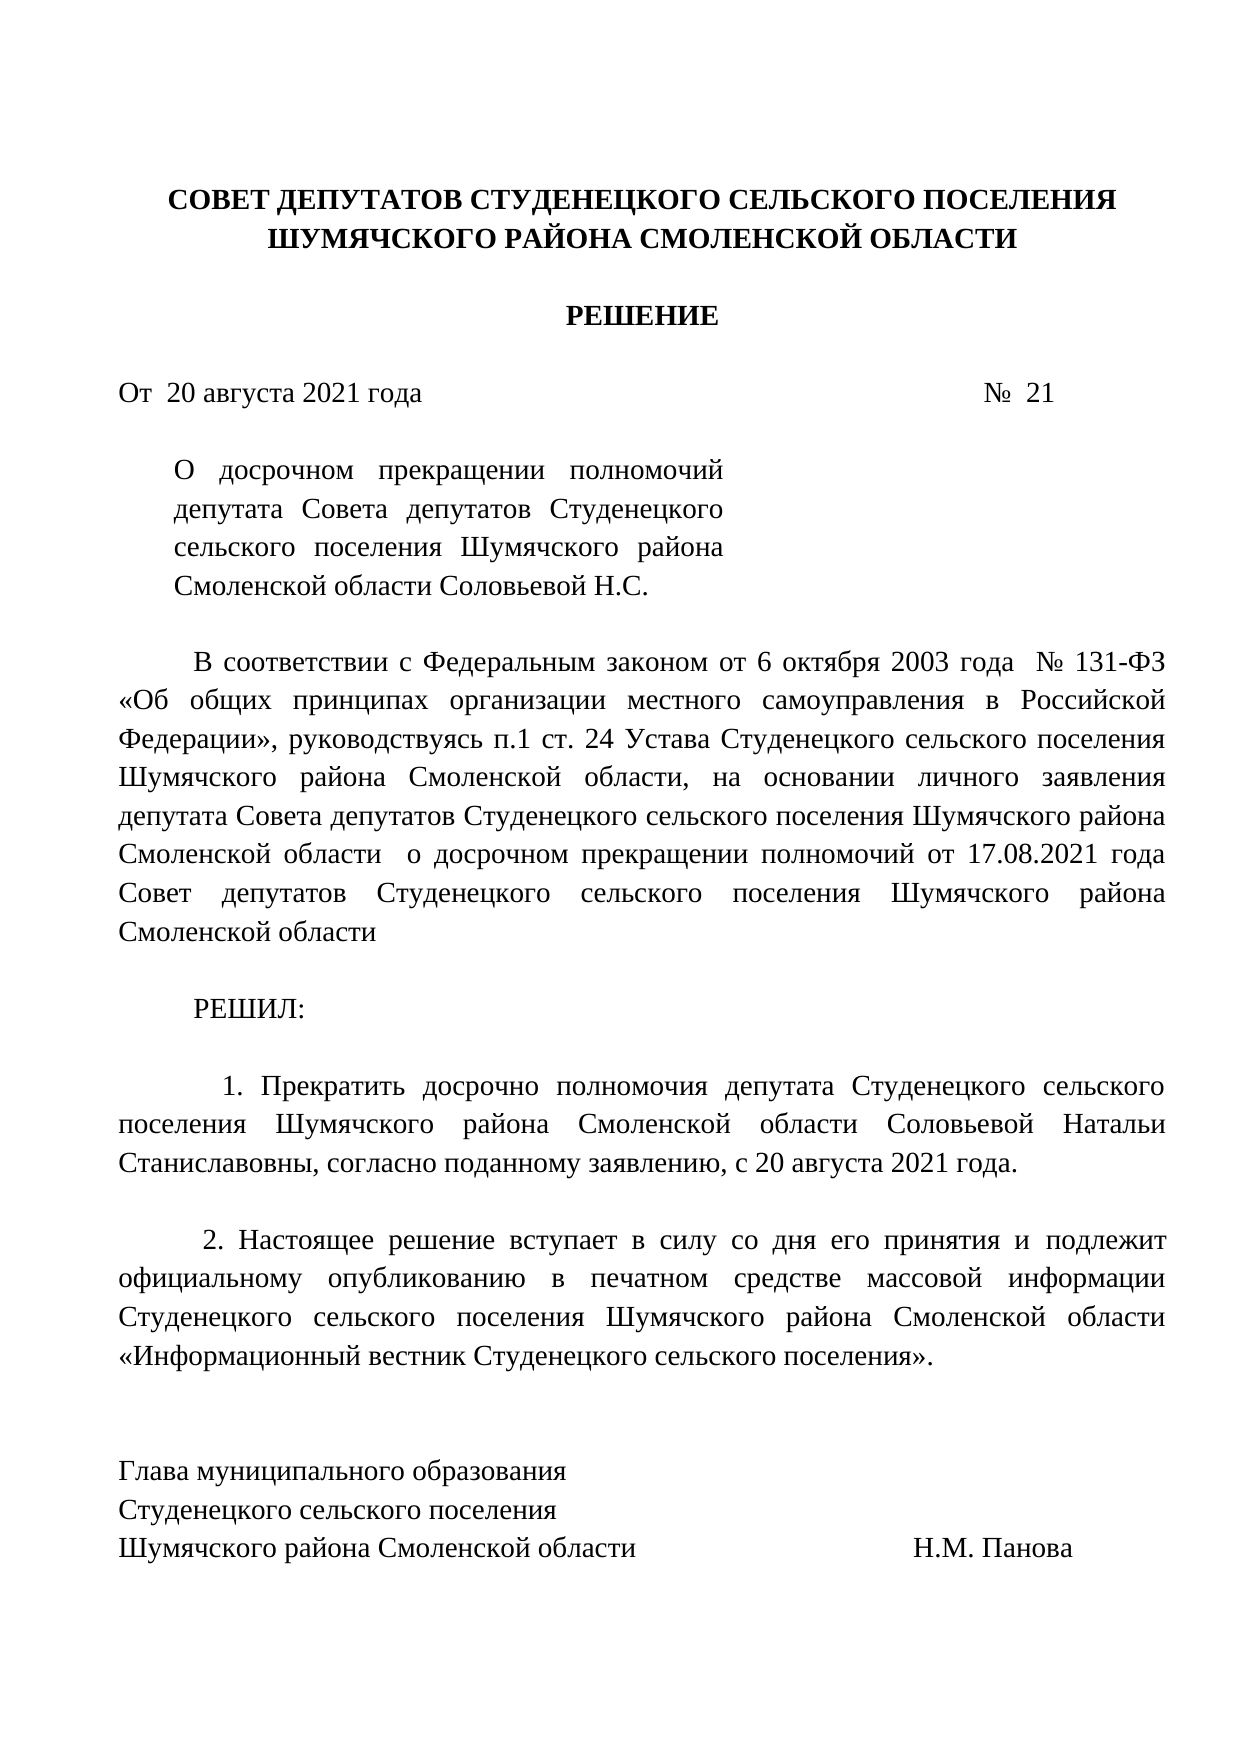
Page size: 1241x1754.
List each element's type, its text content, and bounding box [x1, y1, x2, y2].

text СОВЕТ ДЕПУТАТОВ СТУДЕНЕЦКОГО СЕЛЬСКОГО ПОСЕЛЕНИЯ ШУМЯЧСКОГО РАЙОНА СМОЛЕНСКОЙ ОБЛАСТИ [118, 182, 1167, 254]
table_header О досрочном прекращении полномочий депутата Совета депутатов Студенецкого сельского поселения Шумячского района Смоленской области Соловьевой Н.С. [163, 452, 735, 605]
text 1. Прекратить досрочно полномочия депутата Студенецкого сельского поселения Шумячского района Смоленской области Соловьевой Натальи Станиславовны, согласно поданному заявлению, с 20 августа 2021 года. [118, 1068, 1167, 1178]
text 2. Настоящее решение вступает в силу со дня его принятия и подлежит официальному опубликованию в печатном средстве массовой информации Студенецкого сельского поселения Шумячского района Смоленской области «Информационный вестник Студенецкого сельского поселения». [118, 1222, 1167, 1371]
text В соответствии с Федеральным законом от 6 октября 2003 года № 131-ФЗ «Об общих принципах организации местного самоуправления в Российской Федерации», руководствуясь п.1 ст. 24 Устава Студенецкого сельского поселения Шумячского района Смоленской области, на основании личного заявления депутата Совета депутатов Студенецкого сельского поселения Шумячского района Смоленской области о досрочном прекращении полномочий от 17.08.2021 года Совет депутатов Студенецкого сельского поселения Шумячского района Смоленской области [118, 644, 1167, 947]
text Глава муниципального образования [118, 1453, 1167, 1487]
text Студенецкого сельского поселения [118, 1492, 1167, 1525]
text РЕШИЛ: [118, 991, 1167, 1024]
text РЕШЕНИЕ [118, 298, 1167, 332]
text От 20 августа 2021 года № 21 [118, 375, 1167, 409]
text Шумячского района Смоленской области Н.М. Панова [118, 1530, 1167, 1564]
